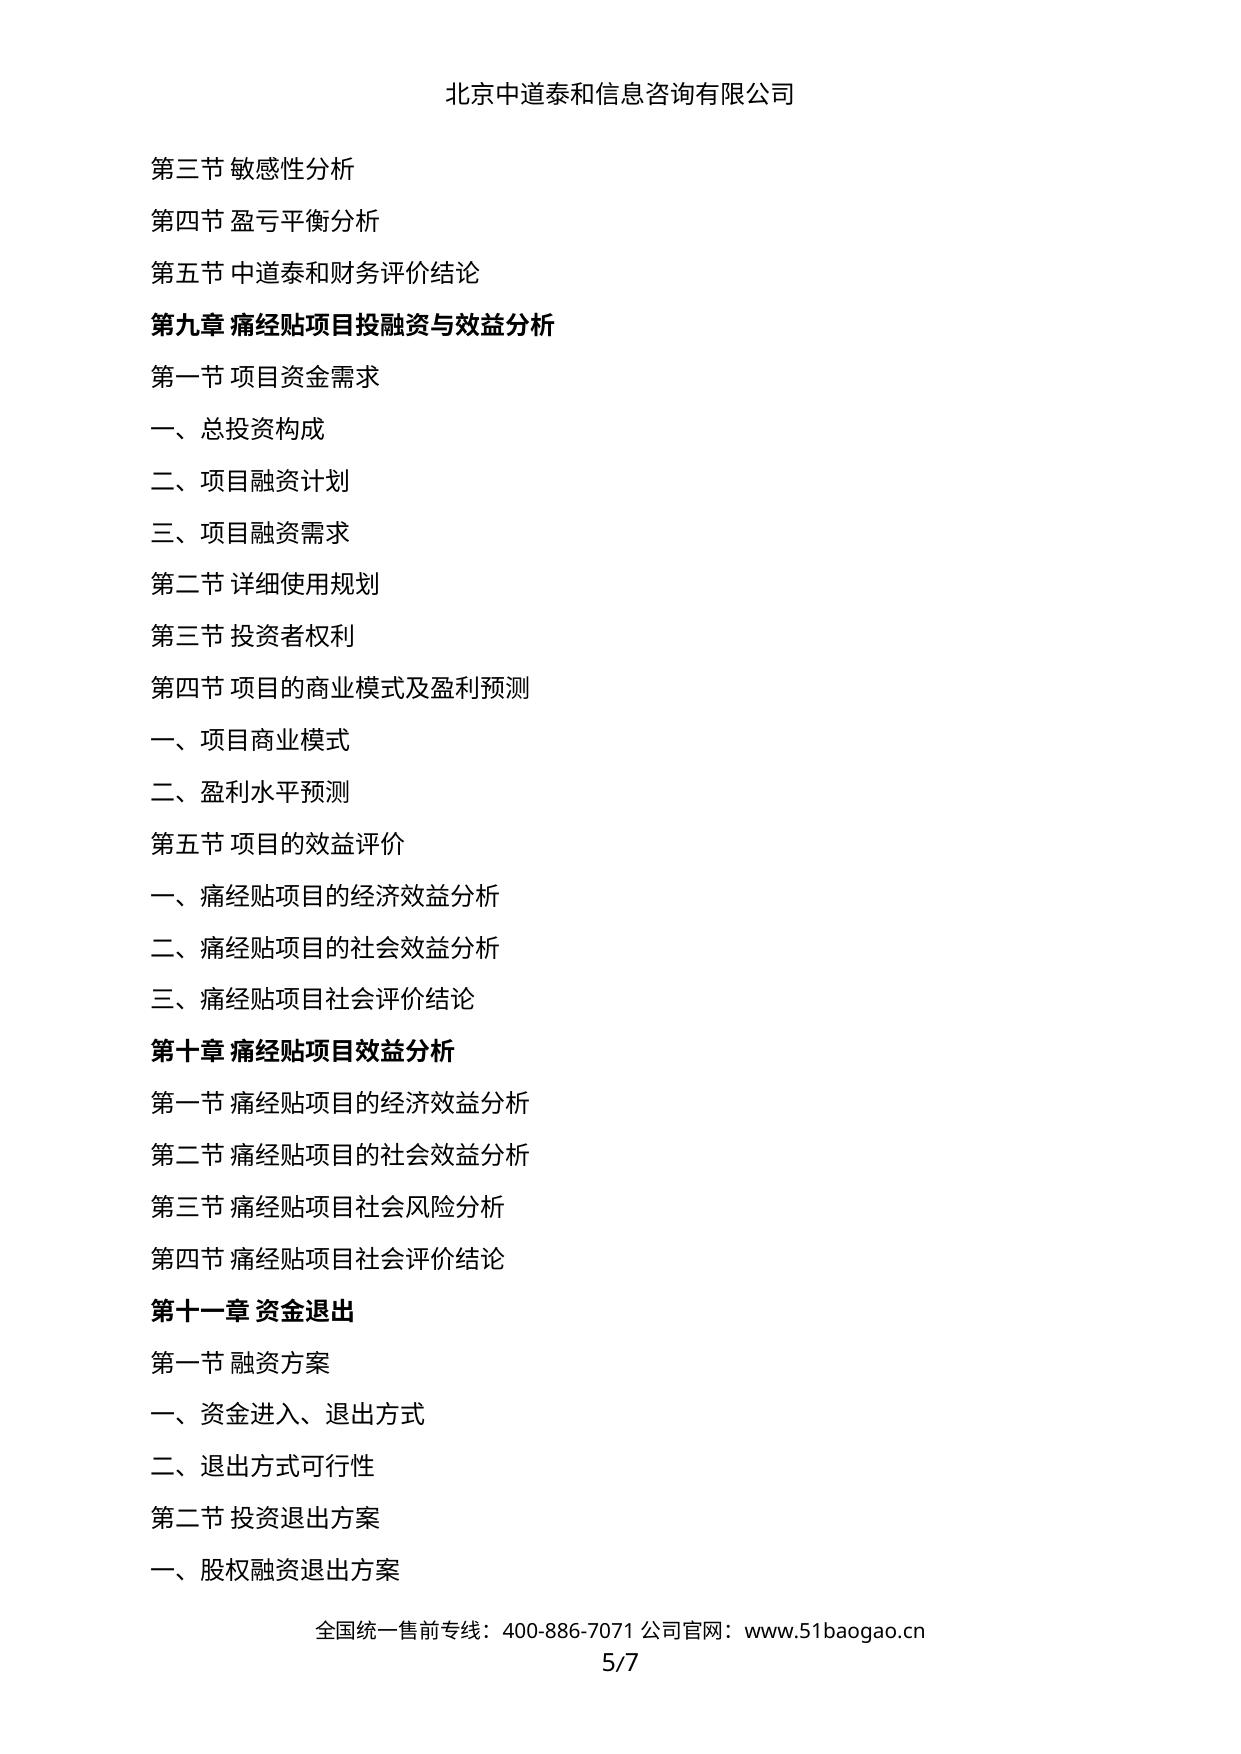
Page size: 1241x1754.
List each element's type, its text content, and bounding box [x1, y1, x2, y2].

text 一、总投资构成 [150, 409, 1090, 446]
text 第二节 痛经贴项目的社会效益分析 [150, 1136, 1090, 1172]
text 二、盈利水平预测 [150, 772, 1090, 809]
text 一、资金进入、退出方式 [150, 1395, 1090, 1431]
text 第五节 项目的效益评价 [150, 824, 1090, 861]
text 第十章 痛经贴项目效益分析 [150, 1032, 1090, 1068]
text 第三节 痛经贴项目社会风险分析 [150, 1187, 1090, 1224]
text 二、退出方式可行性 [150, 1447, 1090, 1483]
text 第三节 敏感性分析 [150, 150, 1090, 186]
text 第一节 痛经贴项目的经济效益分析 [150, 1084, 1090, 1120]
text 第四节 项目的商业模式及盈利预测 [150, 669, 1090, 705]
text 第九章 痛经贴项目投融资与效益分析 [150, 306, 1090, 342]
text 一、项目商业模式 [150, 721, 1090, 757]
text 第一节 融资方案 [150, 1343, 1090, 1379]
text 第三节 投资者权利 [150, 617, 1090, 653]
text 第四节 痛经贴项目社会评价结论 [150, 1239, 1090, 1276]
text 三、痛经贴项目社会评价结论 [150, 980, 1090, 1016]
text 二、项目融资计划 [150, 461, 1090, 497]
text 第二节 详细使用规划 [150, 565, 1090, 601]
text 三、项目融资需求 [150, 513, 1090, 549]
text 第二节 投资退出方案 [150, 1499, 1090, 1535]
text 二、痛经贴项目的社会效益分析 [150, 928, 1090, 964]
text 第十一章 资金退出 [150, 1291, 1090, 1327]
text 一、股权融资退出方案 [150, 1551, 1090, 1587]
text 一、痛经贴项目的经济效益分析 [150, 876, 1090, 912]
text 第四节 盈亏平衡分析 [150, 202, 1090, 238]
text 第五节 中道泰和财务评价结论 [150, 254, 1090, 290]
text 第一节 项目资金需求 [150, 357, 1090, 394]
